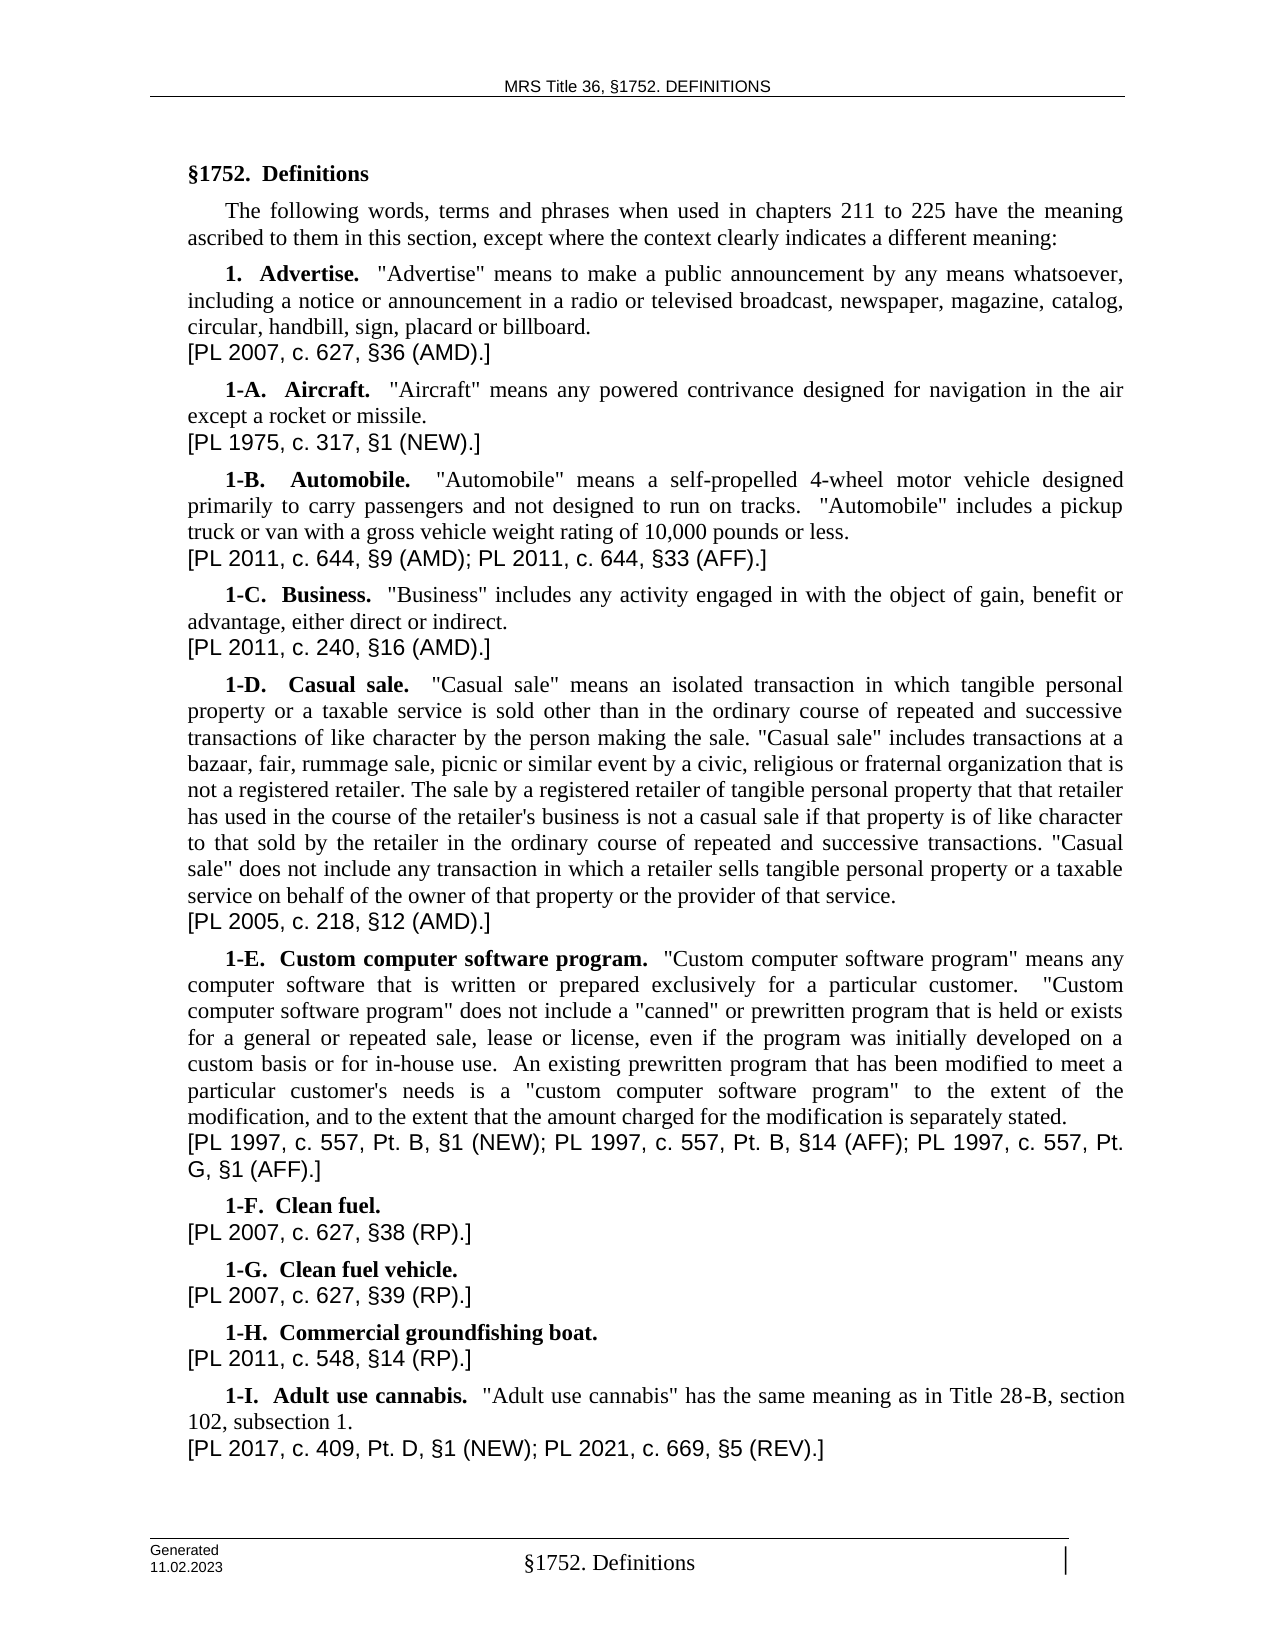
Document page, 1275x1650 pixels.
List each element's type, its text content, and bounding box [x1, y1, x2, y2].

text [PL 1997, c. 557, Pt. B, §1 (NEW); PL 1997, c. 557, Pt. B, §14 (AFF); PL 1997, c. 557, Pt. G, §1 (AFF).] [187, 1129, 1125, 1182]
text 1-G. Clean fuel vehicle. [187, 1256, 1125, 1282]
text [PL 2011, c. 644, §9 (AMD); PL 2011, c. 644, §33 (AFF).] [187, 545, 1125, 571]
text [PL 2005, c. 218, §12 (AMD).] [187, 908, 1125, 934]
text 1. Advertise. "Advertise" means to make a public announcement by any means whatsoever, including a notice or announcement in a radio or televised broadcast, newspaper, magazine, catalog, circular, handbill, sign, placard or billboard. [187, 260, 1125, 339]
text The following words, terms and phrases when used in chapters 211 to 225 have the meaning ascribed to them in this section, except where the context clearly indicates a different meaning: [187, 197, 1125, 250]
text 1-B. Automobile. "Automobile" means a self-propelled 4-wheel motor vehicle designed primarily to carry passengers and not designed to run on tracks. "Automobile" includes a pickup truck or van with a gross vehicle weight rating of 10,000 pounds or less. [187, 466, 1125, 545]
text 1-A. Aircraft. "Aircraft" means any powered contrivance designed for navigation in the air except a rocket or missile. [187, 376, 1125, 429]
text [PL 2011, c. 548, §14 (RP).] [187, 1345, 1125, 1371]
text 1-F. Clean fuel. [187, 1192, 1125, 1219]
text §1752. Definitions [187, 160, 1125, 187]
text [PL 2007, c. 627, §36 (AMD).] [187, 339, 1125, 366]
text 1-D. Casual sale. "Casual sale" means an isolated transaction in which tangible personal property or a taxable service is sold other than in the ordinary course of repeated and successive transactions of like character by the person making the sale. "Casual sale" includes transactions at a bazaar, fair, rummage sale, picnic or similar event by a civic, religious or fraternal organization that is not a registered retailer. The sale by a registered retailer of tangible personal property that that retailer has used in the course of the retailer's business is not a casual sale if that property is of like character to that sold by the retailer in the ordinary course of repeated and successive transactions. "Casual sale" does not include any transaction in which a retailer sells tangible personal property or a taxable service on behalf of the owner of that property or the provider of that service. [187, 671, 1125, 908]
text [PL 2007, c. 627, §39 (RP).] [187, 1282, 1125, 1308]
text [PL 1975, c. 317, §1 (NEW).] [187, 429, 1125, 455]
text [PL 2007, c. 627, §38 (RP).] [187, 1219, 1125, 1245]
text 1-C. Business. "Business" includes any activity engaged in with the object of gain, benefit or advantage, either direct or indirect. [187, 581, 1125, 634]
text [PL 2011, c. 240, §16 (AMD).] [187, 634, 1125, 661]
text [187, 1434, 1125, 1461]
text 1-H. Commercial groundfishing boat. [187, 1319, 1125, 1345]
text 1-I. Adult use cannabis. "Adult use cannabis" has the same meaning as in Title 28‑B, section 102, subsection 1. [187, 1382, 1125, 1434]
text 1-E. Custom computer software program. "Custom computer software program" means any computer software that is written or prepared exclusively for a particular customer. "Custom computer software program" does not include a "canned" or prewritten program that is held or exists for a general or repeated sale, lease or license, even if the program was initially developed on a custom basis or for in-house use. An existing prewritten program that has been modified to meet a particular customer's needs is a "custom computer software program" to the extent of the modification, and to the extent that the amount charged for the modification is separately stated. [187, 945, 1125, 1129]
